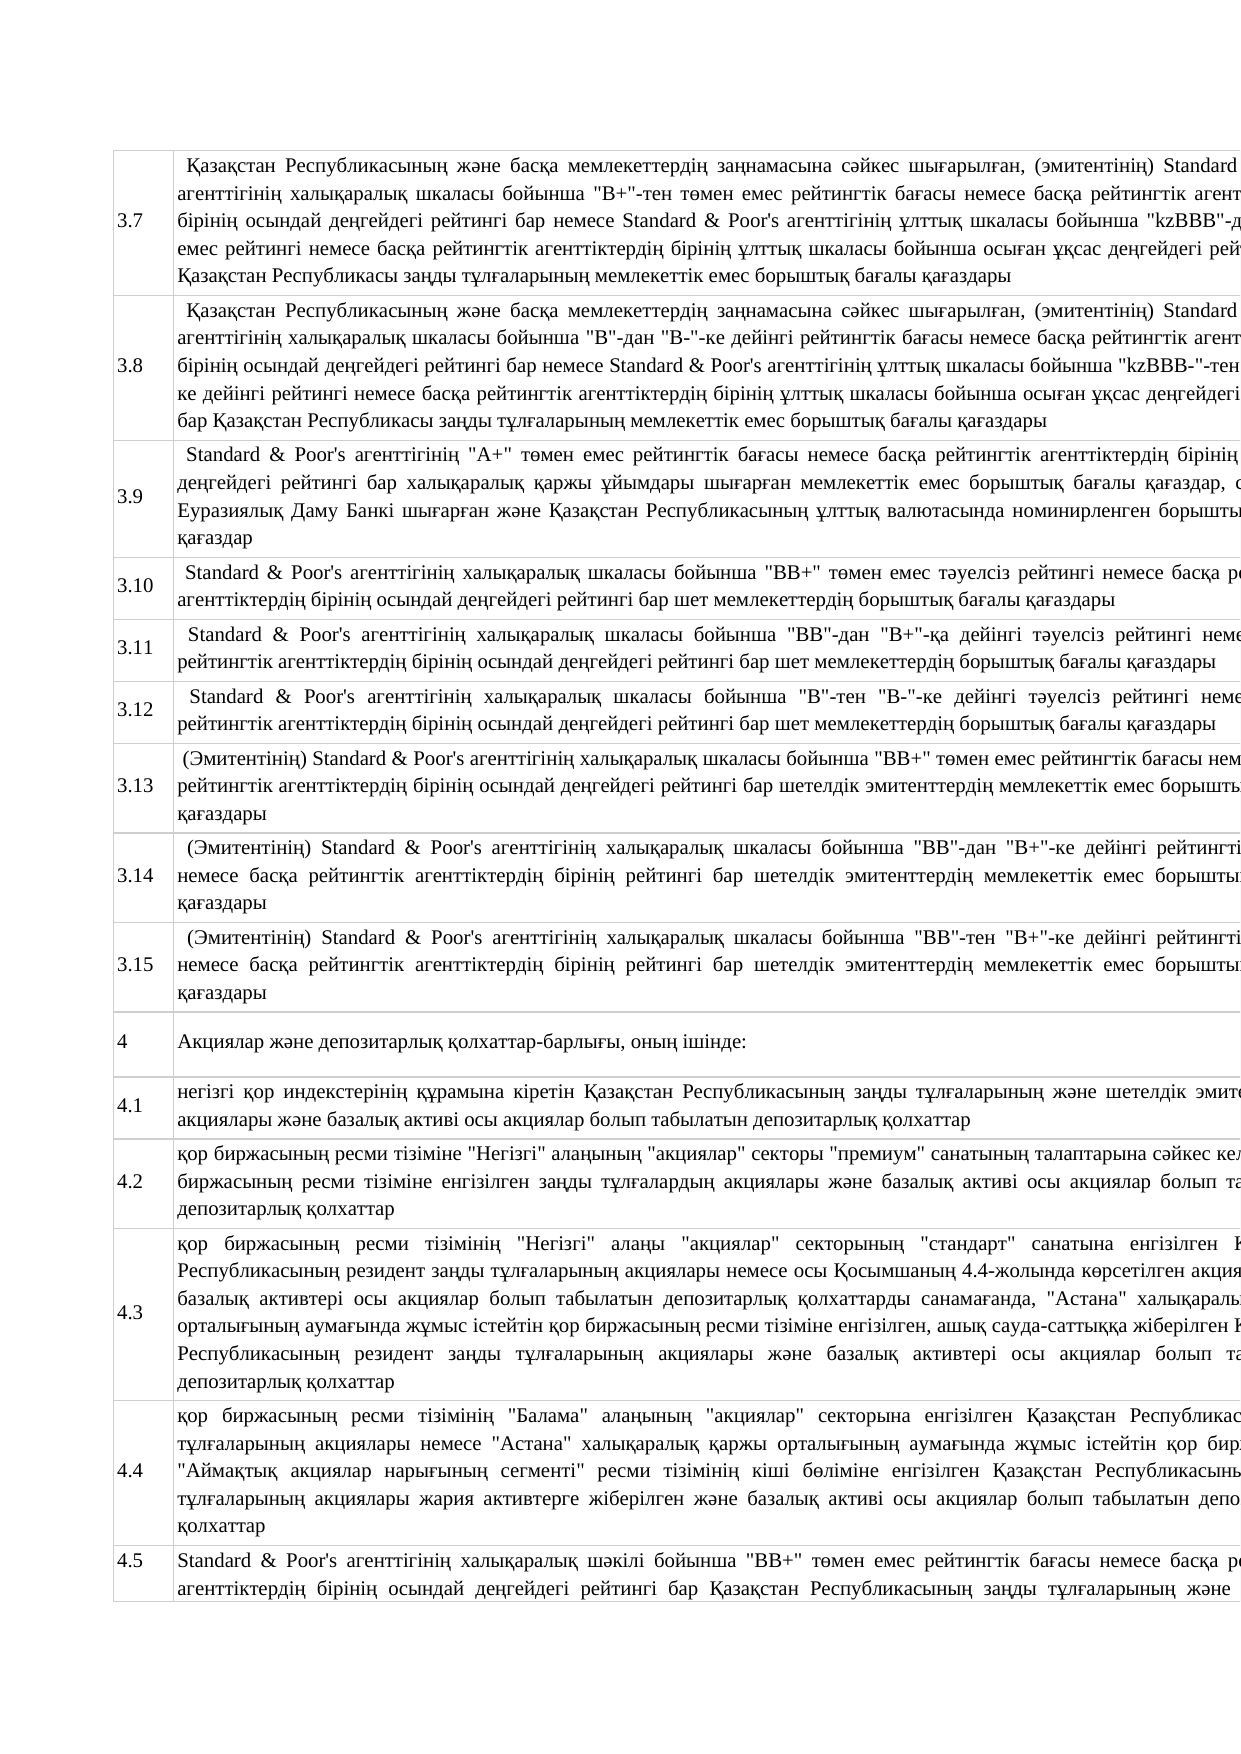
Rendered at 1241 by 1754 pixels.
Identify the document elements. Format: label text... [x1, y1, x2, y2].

table_cell 3.10 [114, 558, 173, 619]
table_cell Қазақстан Республикасының және басқа мемлекеттердің заңнамасына сәйкес шығарылған, (эмитентінің) Standard & Poor's агенттігінің халықаралық шкаласы бойынша "B"-дан "B-"-ке дейінгі рейтингтік бағасы немесе басқа рейтингтік агенттіктердің бірінің осындай деңгейдегі рейтингі бар немесе Standard & Poor's агенттігінің ұлттық шкаласы бойынша "kzBBB-"-тен "kzBB-"-ке дейінгі рейтингі немесе басқа рейтингтік агенттіктердің бірінің ұлттық шкаласы бойынша осыған ұқсас деңгейдегі рейтингі бар Қазақстан Республикасы заңды тұлғаларының мемлекеттік емес борыштық бағалы қағаздары [174, 296, 1240, 439]
table_cell 4.5 [114, 1546, 173, 1601]
table_cell (Эмитентінің) Standard & Poor's агенттігінің халықаралық шкаласы бойынша "ВВ+" төмен емес рейтингтік бағасы немесе басқа рейтингтік агенттіктердің бірінің осындай деңгейдегі рейтингі бар шетелдік эмитенттердің мемлекеттік емес борыштық бағалы қағаздары [174, 744, 1240, 832]
table_cell Standard & Poor's агенттігінің халықаралық шкаласы бойынша "ВВ+" төмен емес тәуелсіз рейтингі немесе басқа рейтингтік агенттіктердің бірінің осындай деңгейдегі рейтингі бар шет мемлекеттердің борыштық бағалы қағаздары [174, 558, 1240, 619]
table_cell қор биржасының ресми тізімінің "Негізгі" алаңы "акциялар" секторының "стандарт" санатына енгізілген Қазақстан Республикасының резидент заңды тұлғаларының акциялары немесе осы Қосымшаның 4.4-жолында көрсетілген акциялар және базалық активтері осы акциялар болып табылатын депозитарлық қолхаттарды санамағанда, "Астана" халықаралық қаржы орталығының аумағында жұмыс істейтін қор биржасының ресми тізіміне енгізілген, ашық сауда-саттыққа жіберілген Қазақстан Республикасының резидент заңды тұлғаларының акциялары және базалық активтері осы акциялар болып табылатын депозитарлық қолхаттар [174, 1229, 1240, 1400]
table_cell Standard & Poor's агенттігінің "А+" төмен емес рейтингтік бағасы немесе басқа рейтингтік агенттіктердің бірінің осындай деңгейдегі рейтингі бар халықаралық қаржы ұйымдары шығарған мемлекеттік емес борыштық бағалы қағаздар, сондай-ақ Еуразиялық Даму Банкі шығарған және Қазақстан Республикасының ұлттық валютасында номинирленген борыштық бағалы қағаздар [174, 441, 1240, 557]
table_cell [174, 1546, 1240, 1601]
table_cell Қазақстан Республикасының және басқа мемлекеттердің заңнамасына сәйкес шығарылған, (эмитентінің) Standard & Poor's агенттігінің халықаралық шкаласы бойынша "В+"-тен төмен емес рейтингтік бағасы немесе басқа рейтингтік агенттіктердің бірінің осындай деңгейдегі рейтингі бар немесе Standard & Poor's агенттігінің ұлттық шкаласы бойынша "kzВВВ"-дан төмен емес рейтингі немесе басқа рейтингтік агенттіктердің бірінің ұлттық шкаласы бойынша осыған ұқсас деңгейдегі рейтингі бар Қазақстан Республикасы заңды тұлғаларының мемлекеттік емес борыштық бағалы қағаздары [174, 151, 1240, 295]
table_cell 3.13 [114, 744, 173, 832]
table_cell қор биржасының ресми тізіміне "Негізгі" алаңының "акциялар" секторы "премиум" санатының талаптарына сәйкес келетін, қор биржасының ресми тізіміне енгізілген заңды тұлғалардың акциялары және базалық активі осы акциялар болып табылатын депозитарлық қолхаттар [174, 1140, 1240, 1228]
table_cell 3.12 [114, 682, 173, 743]
table_cell 3.11 [114, 620, 173, 681]
table_cell 3.7 [114, 151, 173, 295]
table_cell Акциялар және депозитарлық қолхаттар-барлығы, оның ішінде: [174, 1013, 1240, 1076]
table_cell 3.9 [114, 441, 173, 557]
table_cell 3.14 [114, 834, 173, 922]
table_cell негізгі қор индекстерінің құрамына кіретін Қазақстан Республикасының заңды тұлғаларының және шетелдік эмитенттердің акциялары және базалық активі осы акциялар болып табылатын депозитарлық қолхаттар [174, 1078, 1240, 1138]
table_cell Standard & Poor's агенттігінің халықаралық шкаласы бойынша "В"-тен "В-"-ке дейінгі тәуелсіз рейтингі немесе басқа рейтингтік агенттіктердің бірінің осындай деңгейдегі рейтингі бар шет мемлекеттердің борыштық бағалы қағаздары [174, 682, 1240, 743]
table_cell 4 [114, 1013, 173, 1076]
table_cell Standard & Poor's агенттігінің халықаралық шкаласы бойынша "ВВ"-дан "В+"-қа дейінгі тәуелсіз рейтингі немесе басқа рейтингтік агенттіктердің бірінің осындай деңгейдегі рейтингі бар шет мемлекеттердің борыштық бағалы қағаздары [174, 620, 1240, 681]
table_cell 4.4 [114, 1401, 173, 1545]
table_cell 4.1 [114, 1078, 173, 1138]
table_cell 4.2 [114, 1140, 173, 1228]
table_cell (Эмитентінің) Standard & Poor's агенттігінің халықаралық шкаласы бойынша "ВВ"-тен "В+"-ке дейінгі рейтингтік бағасы немесе басқа рейтингтік агенттіктердің бірінің рейтингі бар шетелдік эмитенттердің мемлекеттік емес борыштық бағалы қағаздары [174, 923, 1240, 1011]
table_cell 4.3 [114, 1229, 173, 1400]
table_cell қор биржасының ресми тізімінің "Балама" алаңының "акциялар" секторына енгізілген Қазақстан Республикасы заңды тұлғаларының акциялары немесе "Астана" халықаралық қаржы орталығының аумағында жұмыс істейтін қор биржасының "Аймақтық акциялар нарығының сегменті" ресми тізімінің кіші бөліміне енгізілген Қазақстан Республикасының заңды тұлғаларының акциялары жария активтерге жіберілген және базалық активі осы акциялар болып табылатын депозитарлық қолхаттар [174, 1401, 1240, 1545]
table_cell 3.8 [114, 296, 173, 439]
table_cell (Эмитентінің) Standard & Poor's агенттігінің халықаралық шкаласы бойынша "ВВ"-дан "В+"-ке дейінгі рейтингтік бағасы немесе басқа рейтингтік агенттіктердің бірінің рейтингі бар шетелдік эмитенттердің мемлекеттік емес борыштық бағалы қағаздары [174, 834, 1240, 922]
table_cell 3.15 [114, 923, 173, 1011]
